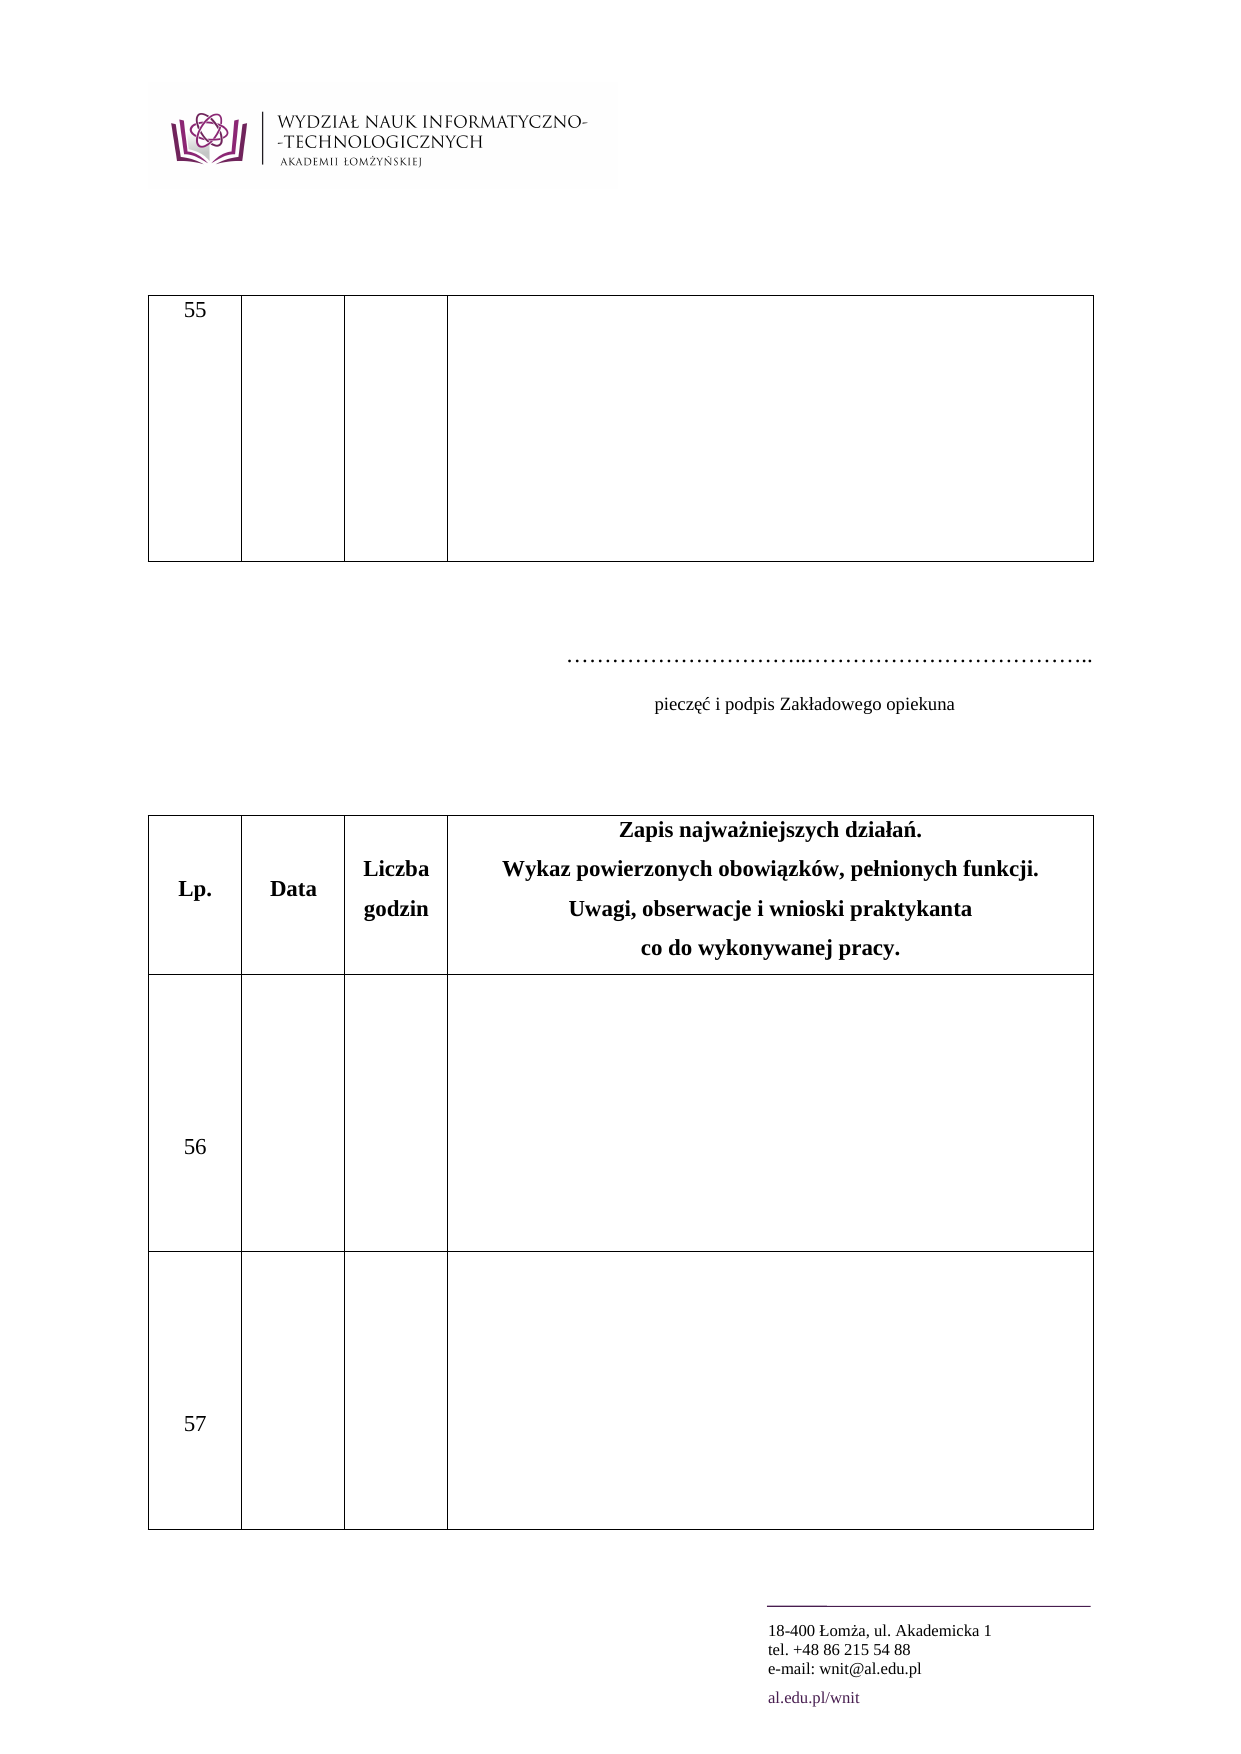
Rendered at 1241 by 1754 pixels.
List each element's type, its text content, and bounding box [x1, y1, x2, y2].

table_header Liczba godzin [345, 816, 447, 974]
table_cell 56 [149, 975, 241, 1251]
table_header Zapis najważniejszych działań. Wykaz powierzonych obowiązków, pełnionych funkcji. Uwagi, obserwacje i wnioski praktykanta co do wykonywanej pracy. [448, 816, 1093, 974]
table_cell 55 [149, 296, 241, 561]
text …………………………..……………………………….. [148, 641, 1093, 667]
table_cell [345, 1252, 447, 1529]
table_cell [345, 296, 447, 561]
table_cell [448, 975, 1093, 1251]
table_header Lp. [149, 816, 241, 974]
table_cell [448, 1252, 1093, 1529]
table_cell [242, 1252, 344, 1529]
table_cell [242, 296, 344, 561]
table_cell 57 [149, 1252, 241, 1529]
picture [147, 82, 618, 189]
text pieczęć i podpis Zakładowego opiekuna [517, 693, 1093, 715]
table_cell [345, 975, 447, 1251]
table_header Data [242, 816, 344, 974]
table_cell [448, 296, 1093, 561]
table_cell [242, 975, 344, 1251]
